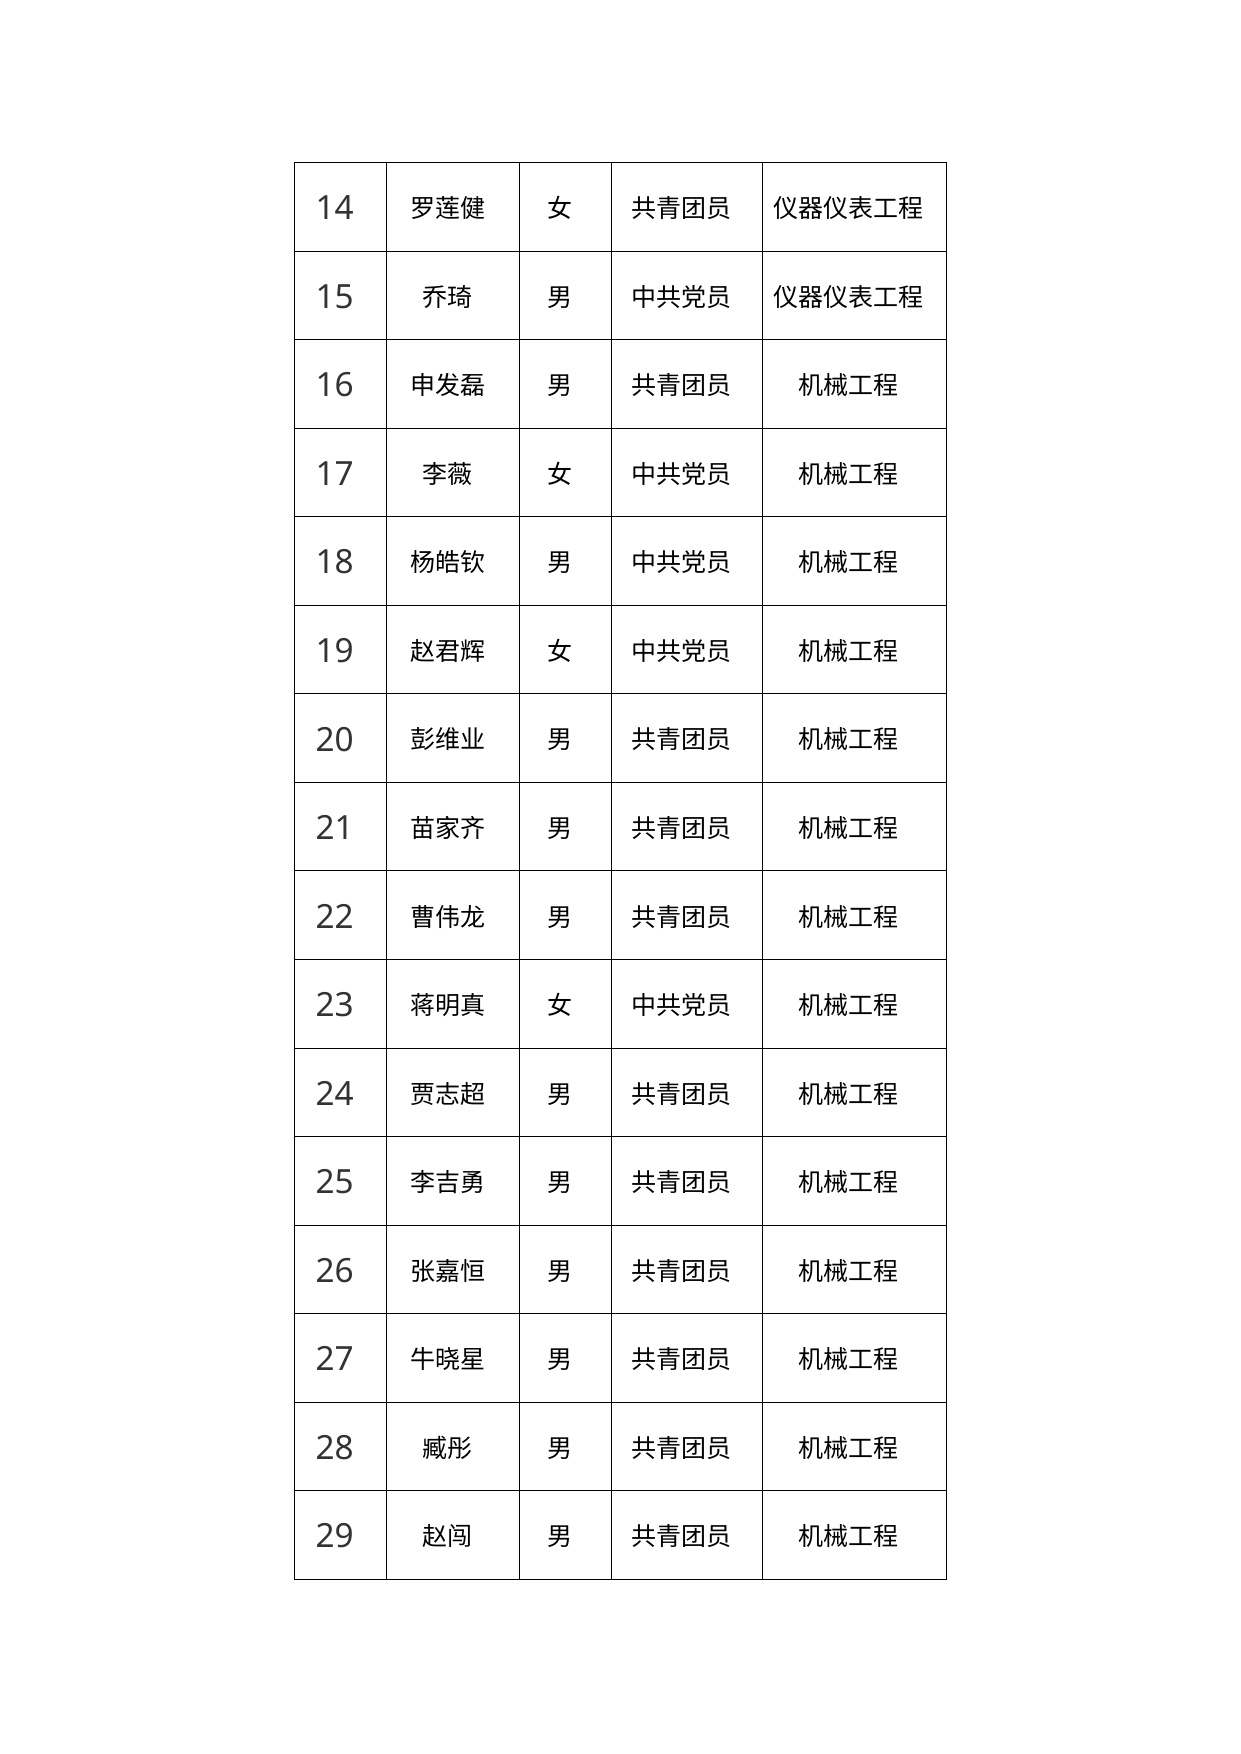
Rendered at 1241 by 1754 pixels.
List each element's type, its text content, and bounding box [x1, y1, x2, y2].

table_cell 苗家齐 [387, 783, 519, 870]
table_cell 彭维业 [387, 694, 519, 782]
table_cell 共青团员 [612, 1403, 762, 1490]
table_cell 机械工程 [763, 1403, 946, 1490]
table_cell 男 [520, 340, 611, 428]
table_cell 中共党员 [612, 429, 762, 516]
table_cell 男 [520, 252, 611, 339]
table_cell 16 [295, 340, 386, 428]
table_cell 仪器仪表工程 [763, 252, 946, 339]
table_cell 杨皓钦 [387, 517, 519, 605]
table_cell 共青团员 [612, 871, 762, 959]
table_cell 机械工程 [763, 1049, 946, 1136]
table_cell 机械工程 [763, 340, 946, 428]
table_cell 男 [520, 783, 611, 870]
table_cell 男 [520, 1314, 611, 1402]
table_cell 李薇 [387, 429, 519, 516]
table_cell 机械工程 [763, 1314, 946, 1402]
table_cell 共青团员 [612, 1226, 762, 1313]
table_cell 22 [295, 871, 386, 959]
table_cell 20 [295, 694, 386, 782]
table_cell 男 [520, 871, 611, 959]
table_cell 中共党员 [612, 960, 762, 1047]
table_cell 机械工程 [763, 517, 946, 605]
table_cell 女 [520, 163, 611, 251]
table_cell 张嘉恒 [387, 1226, 519, 1313]
table_cell 23 [295, 960, 386, 1047]
table_cell 共青团员 [612, 783, 762, 870]
table_cell 29 [295, 1491, 386, 1579]
table_cell 机械工程 [763, 960, 946, 1047]
table_cell 机械工程 [763, 606, 946, 693]
table_cell 男 [520, 1491, 611, 1579]
table_cell 28 [295, 1403, 386, 1490]
table_cell 共青团员 [612, 340, 762, 428]
table_cell 15 [295, 252, 386, 339]
table_cell 申发磊 [387, 340, 519, 428]
table_cell 臧彤 [387, 1403, 519, 1490]
table_cell 牛晓星 [387, 1314, 519, 1402]
table_cell 曹伟龙 [387, 871, 519, 959]
table_cell 18 [295, 517, 386, 605]
table_cell 25 [295, 1137, 386, 1224]
table_cell 中共党员 [612, 606, 762, 693]
table_cell 蒋明真 [387, 960, 519, 1047]
table_cell 机械工程 [763, 1226, 946, 1313]
table_cell 男 [520, 1403, 611, 1490]
table_cell 贾志超 [387, 1049, 519, 1136]
table_cell 仪器仪表工程 [763, 163, 946, 251]
table_cell 24 [295, 1049, 386, 1136]
table_cell 女 [520, 606, 611, 693]
table_cell 中共党员 [612, 517, 762, 605]
table_cell 26 [295, 1226, 386, 1313]
table_cell 男 [520, 517, 611, 605]
table_cell 共青团员 [612, 694, 762, 782]
table_cell 女 [520, 960, 611, 1047]
table_cell 赵闯 [387, 1491, 519, 1579]
table_cell 27 [295, 1314, 386, 1402]
table_cell 机械工程 [763, 694, 946, 782]
table_cell 罗莲健 [387, 163, 519, 251]
table_cell 机械工程 [763, 1491, 946, 1579]
table_cell 李吉勇 [387, 1137, 519, 1224]
table_cell 机械工程 [763, 871, 946, 959]
table_cell 机械工程 [763, 783, 946, 870]
table_cell 乔琦 [387, 252, 519, 339]
table_cell 男 [520, 694, 611, 782]
table_cell 机械工程 [763, 429, 946, 516]
table_cell 共青团员 [612, 1491, 762, 1579]
table_cell 女 [520, 429, 611, 516]
table_cell 17 [295, 429, 386, 516]
table_cell 19 [295, 606, 386, 693]
table_cell 男 [520, 1049, 611, 1136]
table_cell 男 [520, 1137, 611, 1224]
table_cell 共青团员 [612, 1314, 762, 1402]
table_cell 中共党员 [612, 252, 762, 339]
table_cell 14 [295, 163, 386, 251]
table_cell 共青团员 [612, 1137, 762, 1224]
table_cell 赵君辉 [387, 606, 519, 693]
table_cell 共青团员 [612, 1049, 762, 1136]
table_cell 男 [520, 1226, 611, 1313]
table_cell 21 [295, 783, 386, 870]
table_cell 机械工程 [763, 1137, 946, 1224]
table_cell 共青团员 [612, 163, 762, 251]
